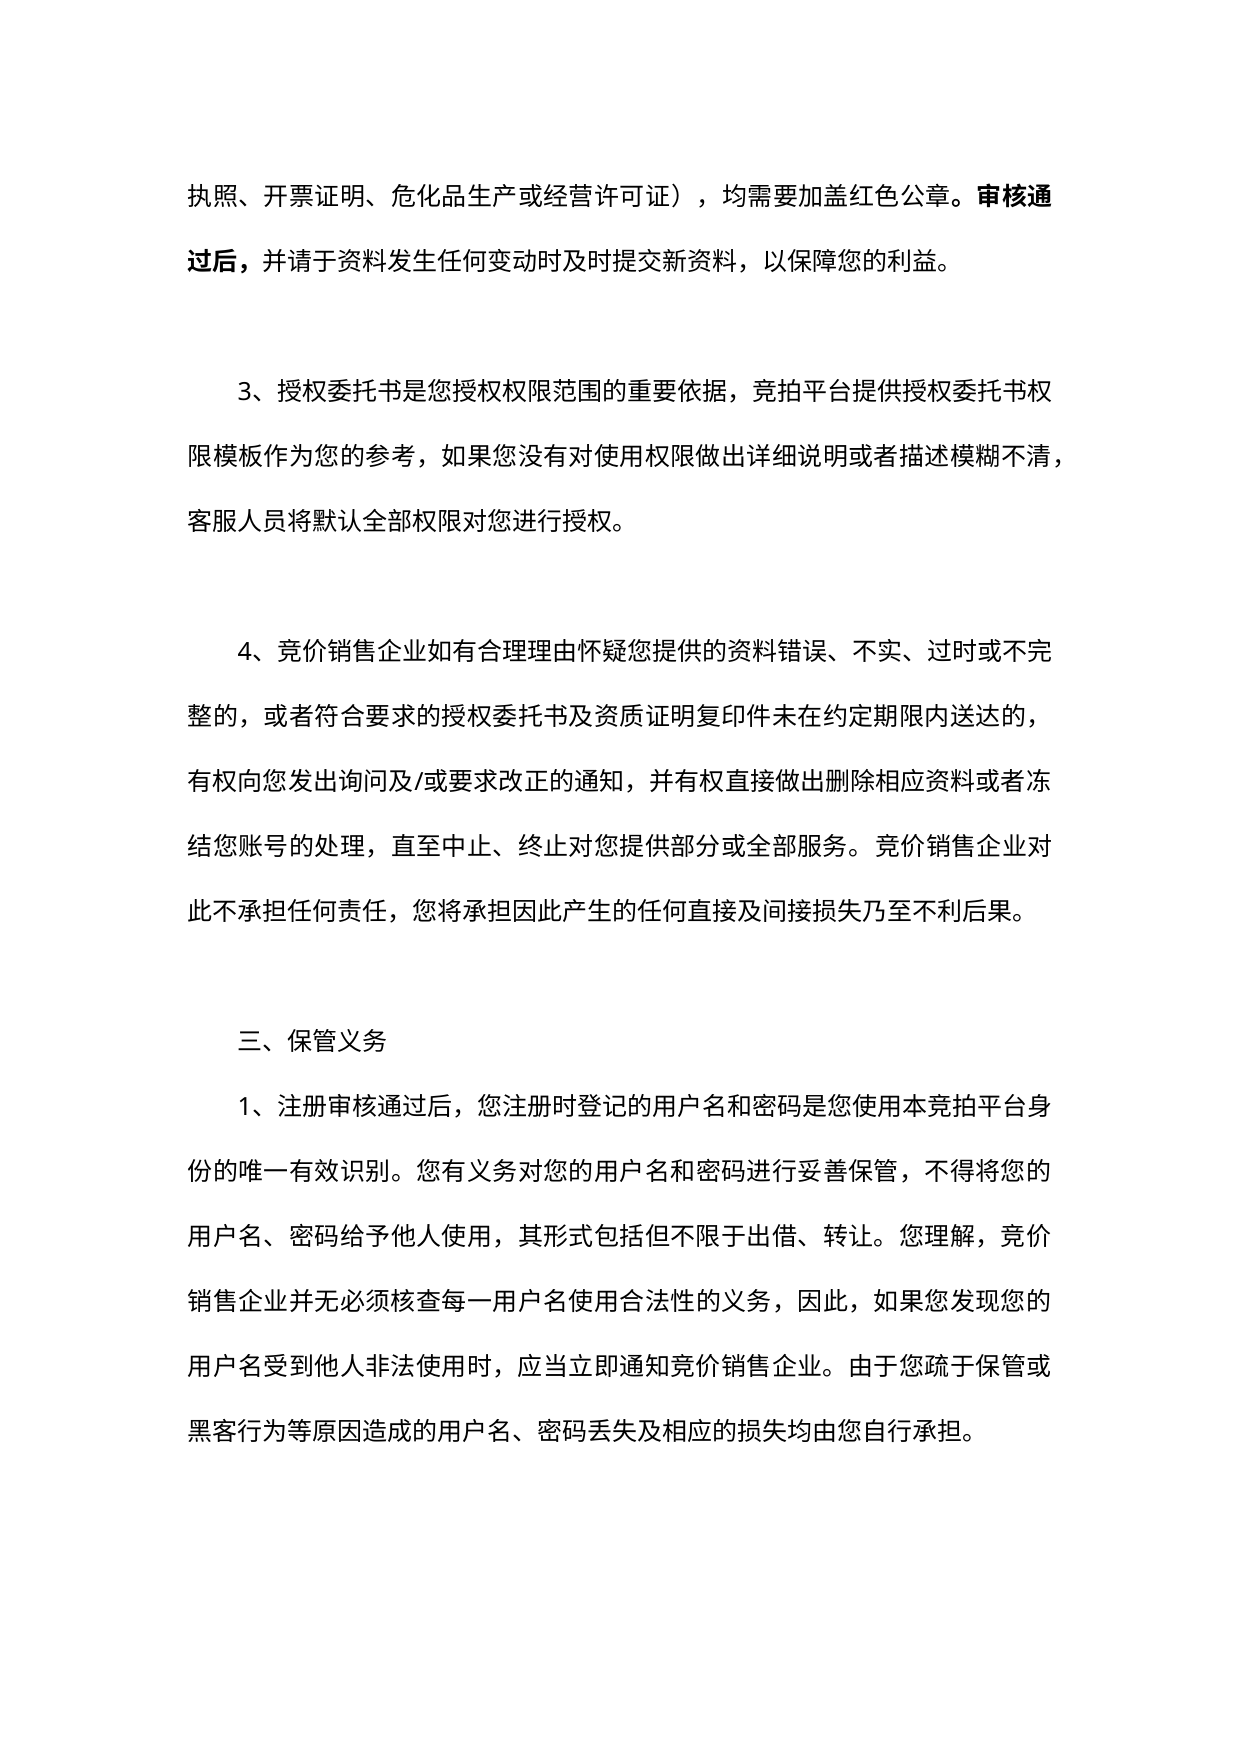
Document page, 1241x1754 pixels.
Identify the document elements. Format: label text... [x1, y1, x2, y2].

list 保管义务 [237, 1007, 1053, 1072]
list 竞价销售企业如有合理理由怀疑您提供的资料错误、不实、过时或不完整的，或者符合要求的授权委托书及资质证明复印件未在约定期限内送达的，有权向您发出询问及/或要求改正的通知，并有权直接做出删除相应资料或者冻结您账号的处理，直至中止、终止对您提供部分或全部服务。竞价销售企业对此不承担任何责任，您将承担因此产生的任何直接及间接损失乃至不利后果。 [187, 617, 1053, 942]
list 注册审核通过后，您注册时登记的用户名和密码是您使用本竞拍平台身份的唯一有效识别。您有义务对您的用户名和密码进行妥善保管，不得将您的用户名、密码给予他人使用，其形式包括但不限于出借、转让。您理解，竞价销售企业并无必须核查每一用户名使用合法性的义务，因此，如果您发现您的用户名受到他人非法使用时，应当立即通知竞价销售企业。由于您疏于保管或黑客行为等原因造成的用户名、密码丢失及相应的损失均由您自行承担。 [187, 1072, 1053, 1462]
list 授权委托书是您授权权限范围的重要依据，竞拍平台提供授权委托书权限模板作为您的参考，如果您没有对使用权限做出详细说明或者描述模糊不清，客服人员将默认全部权限对您进行授权。 [187, 357, 1053, 552]
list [187, 162, 1053, 292]
